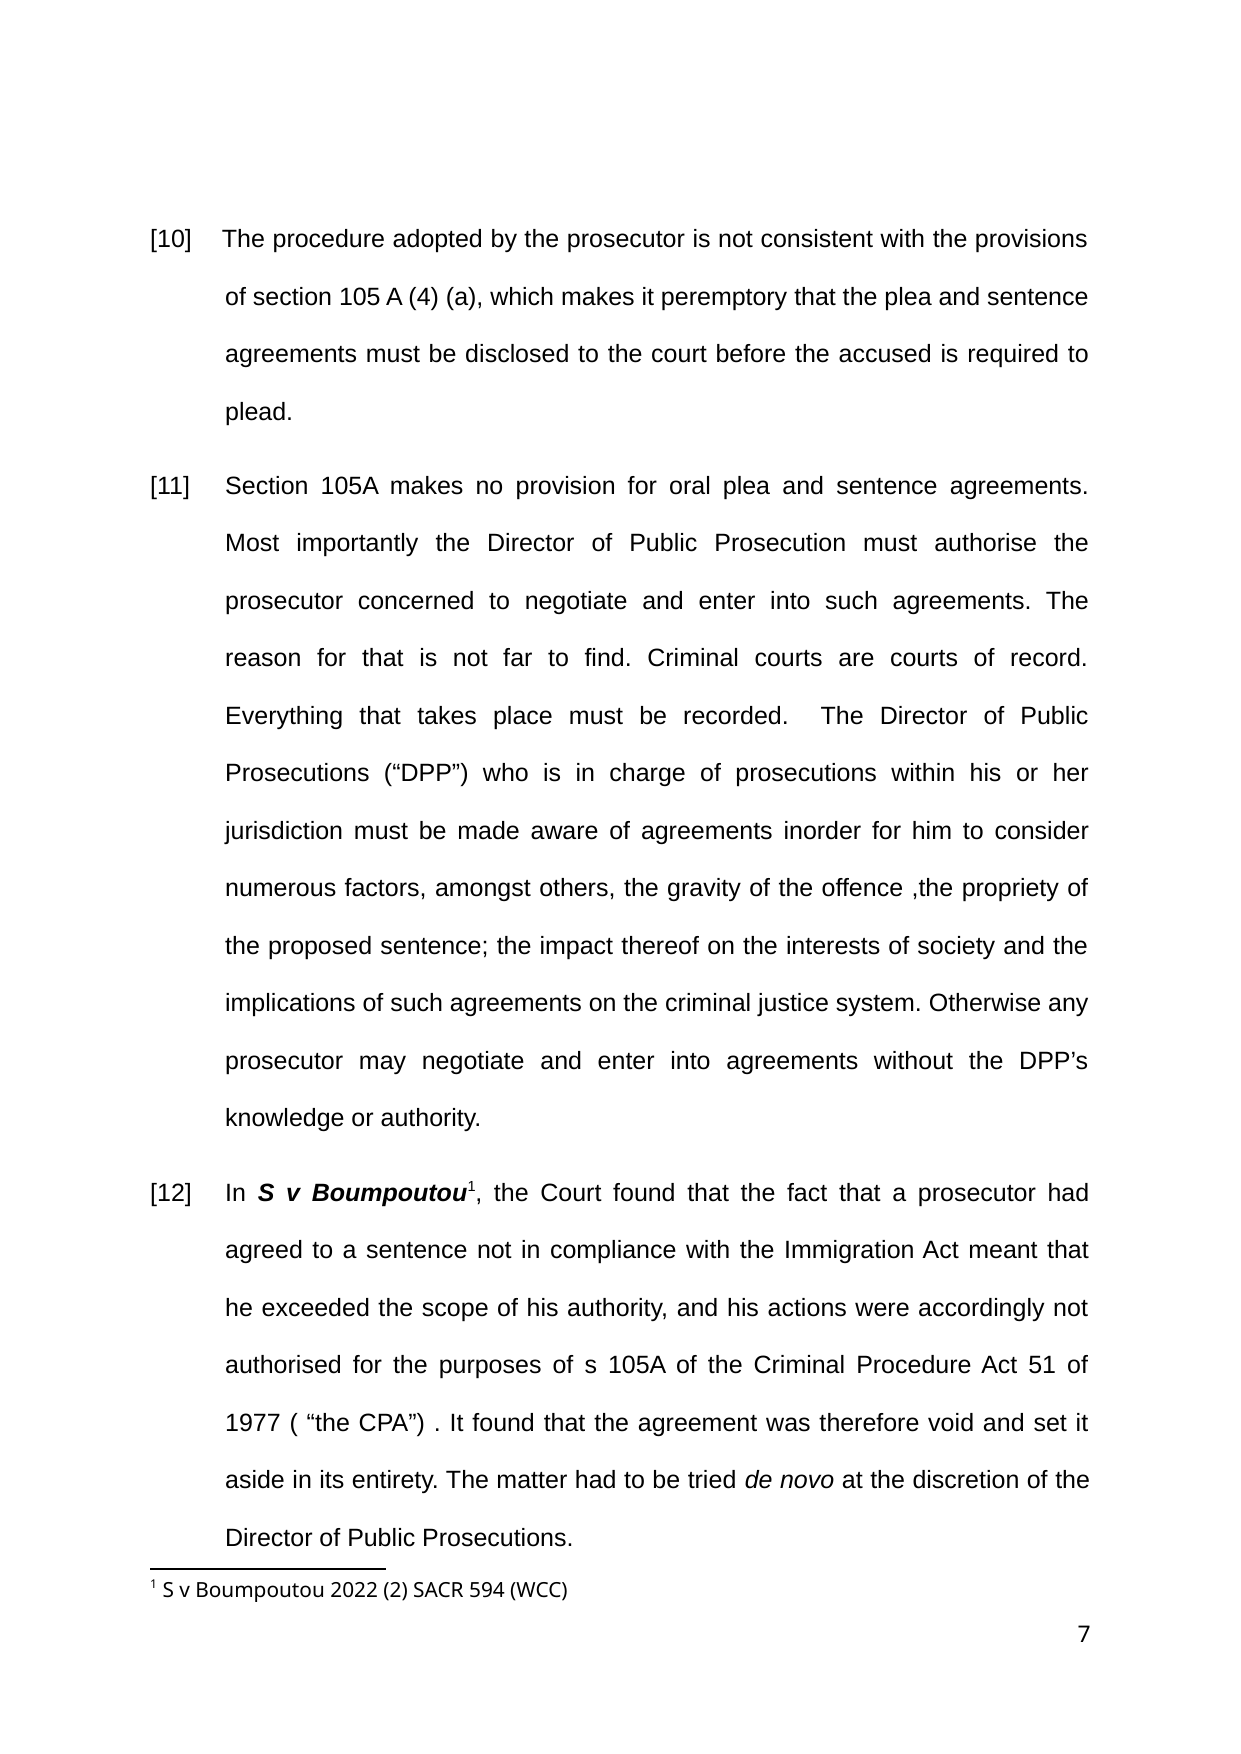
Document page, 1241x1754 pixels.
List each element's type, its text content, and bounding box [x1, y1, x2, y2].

text [10] The procedure adopted by the prosecutor is not consistent with the provisions of section 105 A (4) (a), which makes it peremptory that the plea and sentence agreements must be disclosed to the court before the accused is required to plead. [150, 224, 1090, 425]
text [12] In S v Boumpoutou, the Court found that the fact that a prosecutor had agreed to a sentence not in compliance with the Immigration Act meant that he exceeded the scope of his authority, and his actions were accordingly not authorised for the purposes of s 105A of the Criminal Procedure Act 51 of 1977 ( “the CPA”) . It found that the agreement was therefore void and set it aside in its entirety. The matter had to be tried de novo at the discretion of the Director of Public Prosecutions. [150, 1177, 1090, 1551]
text [11] Section 105A makes no provision for oral plea and sentence agreements. Most importantly the Director of Public Prosecution must authorise the prosecutor concerned to negotiate and enter into such agreements. The reason for that is not far to find. Criminal courts are courts of record. Everything that takes place must be recorded. The Director of Public Prosecutions (“DPP”) who is in charge of prosecutions within his or her jurisdiction must be made aware of agreements inorder for him to consider numerous factors, amongst others, the gravity of the offence ,the propriety of the proposed sentence; the impact thereof on the interests of society and the implications of such agreements on the criminal justice system. Otherwise any prosecutor may negotiate and enter into agreements without the DPP’s knowledge or authority. [150, 471, 1090, 1132]
